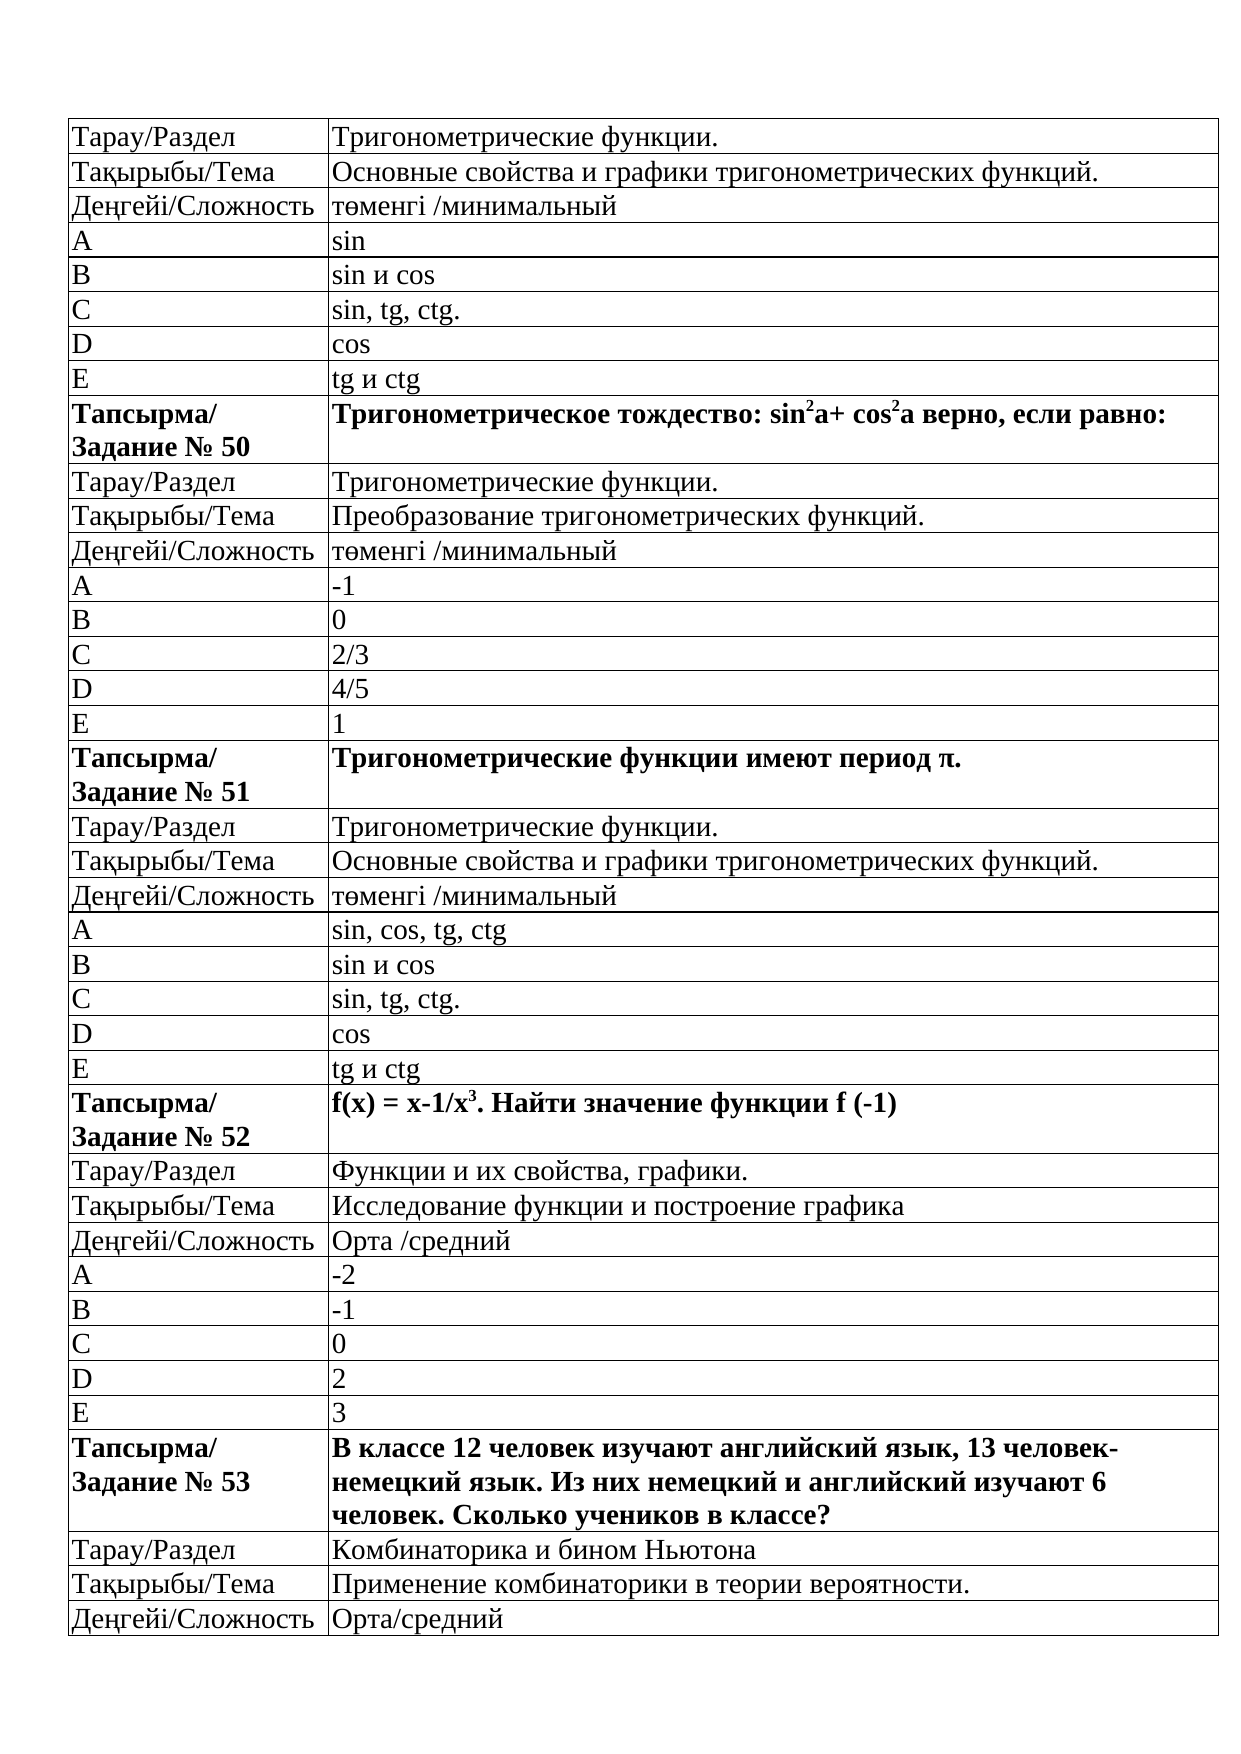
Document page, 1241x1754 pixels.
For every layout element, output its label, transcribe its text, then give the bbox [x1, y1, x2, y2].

table_cell Исследование функции и построение графика [329, 1188, 1218, 1222]
table_cell 1 [329, 706, 1218, 739]
table_cell 3 [329, 1396, 1218, 1429]
table_cell Тарау/Раздел [69, 1532, 328, 1565]
table_cell E [69, 1396, 328, 1429]
table_cell төменгі /минимальный [329, 533, 1218, 567]
table_cell sin, cos, tg, ctg [329, 913, 1218, 946]
table_cell E [69, 361, 328, 395]
table_cell Тригонометрические функции имеют период π. [329, 741, 1218, 808]
table_cell Тақырыбы/Тема [69, 843, 328, 877]
table_cell B [69, 1292, 328, 1325]
table_cell -1 [329, 1292, 1218, 1325]
table_cell Деңгейі/Сложность [69, 1601, 328, 1634]
table_cell Орта /средний [329, 1223, 1218, 1256]
table_cell sin, tg, ctg. [329, 292, 1218, 326]
table_cell sin, tg, ctg. [329, 982, 1218, 1015]
table_cell 2/3 [329, 637, 1218, 670]
table_cell Деңгейі/Сложность [69, 878, 328, 911]
table_cell Тақырыбы/Тема [69, 499, 328, 532]
table_cell C [69, 1326, 328, 1360]
table_cell A [69, 913, 328, 946]
table_cell D [69, 1016, 328, 1050]
table_cell Комбинаторика и бином Ньютона [329, 1532, 1218, 1565]
table_cell Тақырыбы/Тема [69, 1188, 328, 1222]
table_cell E [69, 1051, 328, 1084]
table_cell Тарау/Раздел [69, 464, 328, 497]
table_cell A [69, 568, 328, 601]
table_cell 0 [329, 1326, 1218, 1360]
table_cell Деңгейі/Сложность [69, 533, 328, 567]
table_cell Тапсырма/ Задание № 51 [69, 741, 328, 808]
table_cell B [69, 947, 328, 981]
table_cell Тригонометрические функции. [329, 809, 1218, 842]
table_cell E [69, 706, 328, 739]
table_cell A [69, 1257, 328, 1291]
table_cell Тарау/Раздел [69, 119, 328, 153]
table_cell В классе 12 человек изучают английский язык, 13 человек- немецкий язык. Из них немецкий и английский изучают 6 человек. Сколько учеников в классе? [329, 1430, 1218, 1531]
table_cell 0 [329, 602, 1218, 636]
table_cell Основные свойства и графики тригонометрических функций. [329, 154, 1218, 187]
table_cell sin и cos [329, 258, 1218, 291]
table_cell -1 [329, 568, 1218, 601]
table_cell Основные свойства и графики тригонометрических функций. [329, 843, 1218, 877]
table_cell A [69, 223, 328, 256]
table_cell Деңгейі/Сложность [69, 1223, 328, 1256]
table_cell C [69, 637, 328, 670]
table_cell f(x) = x-1/x3. Найти значение функции f (-1) [329, 1085, 1218, 1152]
table_cell D [69, 671, 328, 705]
table_cell Тригонометрические функции. [329, 119, 1218, 153]
table_cell C [69, 982, 328, 1015]
table_cell D [69, 327, 328, 360]
table_cell Орта/средний [329, 1601, 1218, 1634]
table_cell sin и cos [329, 947, 1218, 981]
table_cell төменгі /минимальный [329, 878, 1218, 911]
table_cell Тапсырма/ Задание № 53 [69, 1430, 328, 1531]
table_cell tg и ctg [329, 361, 1218, 395]
table_cell Тригонометрические функции. [329, 464, 1218, 497]
table_cell D [69, 1361, 328, 1394]
table_cell 2 [329, 1361, 1218, 1394]
table_cell Тақырыбы/Тема [69, 1566, 328, 1600]
table_cell Деңгейі/Сложность [69, 188, 328, 222]
table_cell Применение комбинаторики в теории вероятности. [329, 1566, 1218, 1600]
table_cell cos [329, 1016, 1218, 1050]
table_cell C [69, 292, 328, 326]
table_cell Тригонометрическое тождество: sin2a+ cos2a верно, если равно: [329, 396, 1218, 463]
table_cell Тарау/Раздел [69, 1154, 328, 1187]
table_cell B [69, 602, 328, 636]
table_cell Функции и их свойства, графики. [329, 1154, 1218, 1187]
table_cell B [69, 258, 328, 291]
table_cell Преобразование тригонометрических функций. [329, 499, 1218, 532]
table_cell төменгі /минимальный [329, 188, 1218, 222]
table_cell Тапсырма/ Задание № 50 [69, 396, 328, 463]
table_cell Тапсырма/ Задание № 52 [69, 1085, 328, 1152]
table_cell 4/5 [329, 671, 1218, 705]
table_cell Тақырыбы/Тема [69, 154, 328, 187]
table_cell -2 [329, 1257, 1218, 1291]
table_cell Тарау/Раздел [69, 809, 328, 842]
table_cell cos [329, 327, 1218, 360]
table_cell sin [329, 223, 1218, 256]
table_cell tg и ctg [329, 1051, 1218, 1084]
